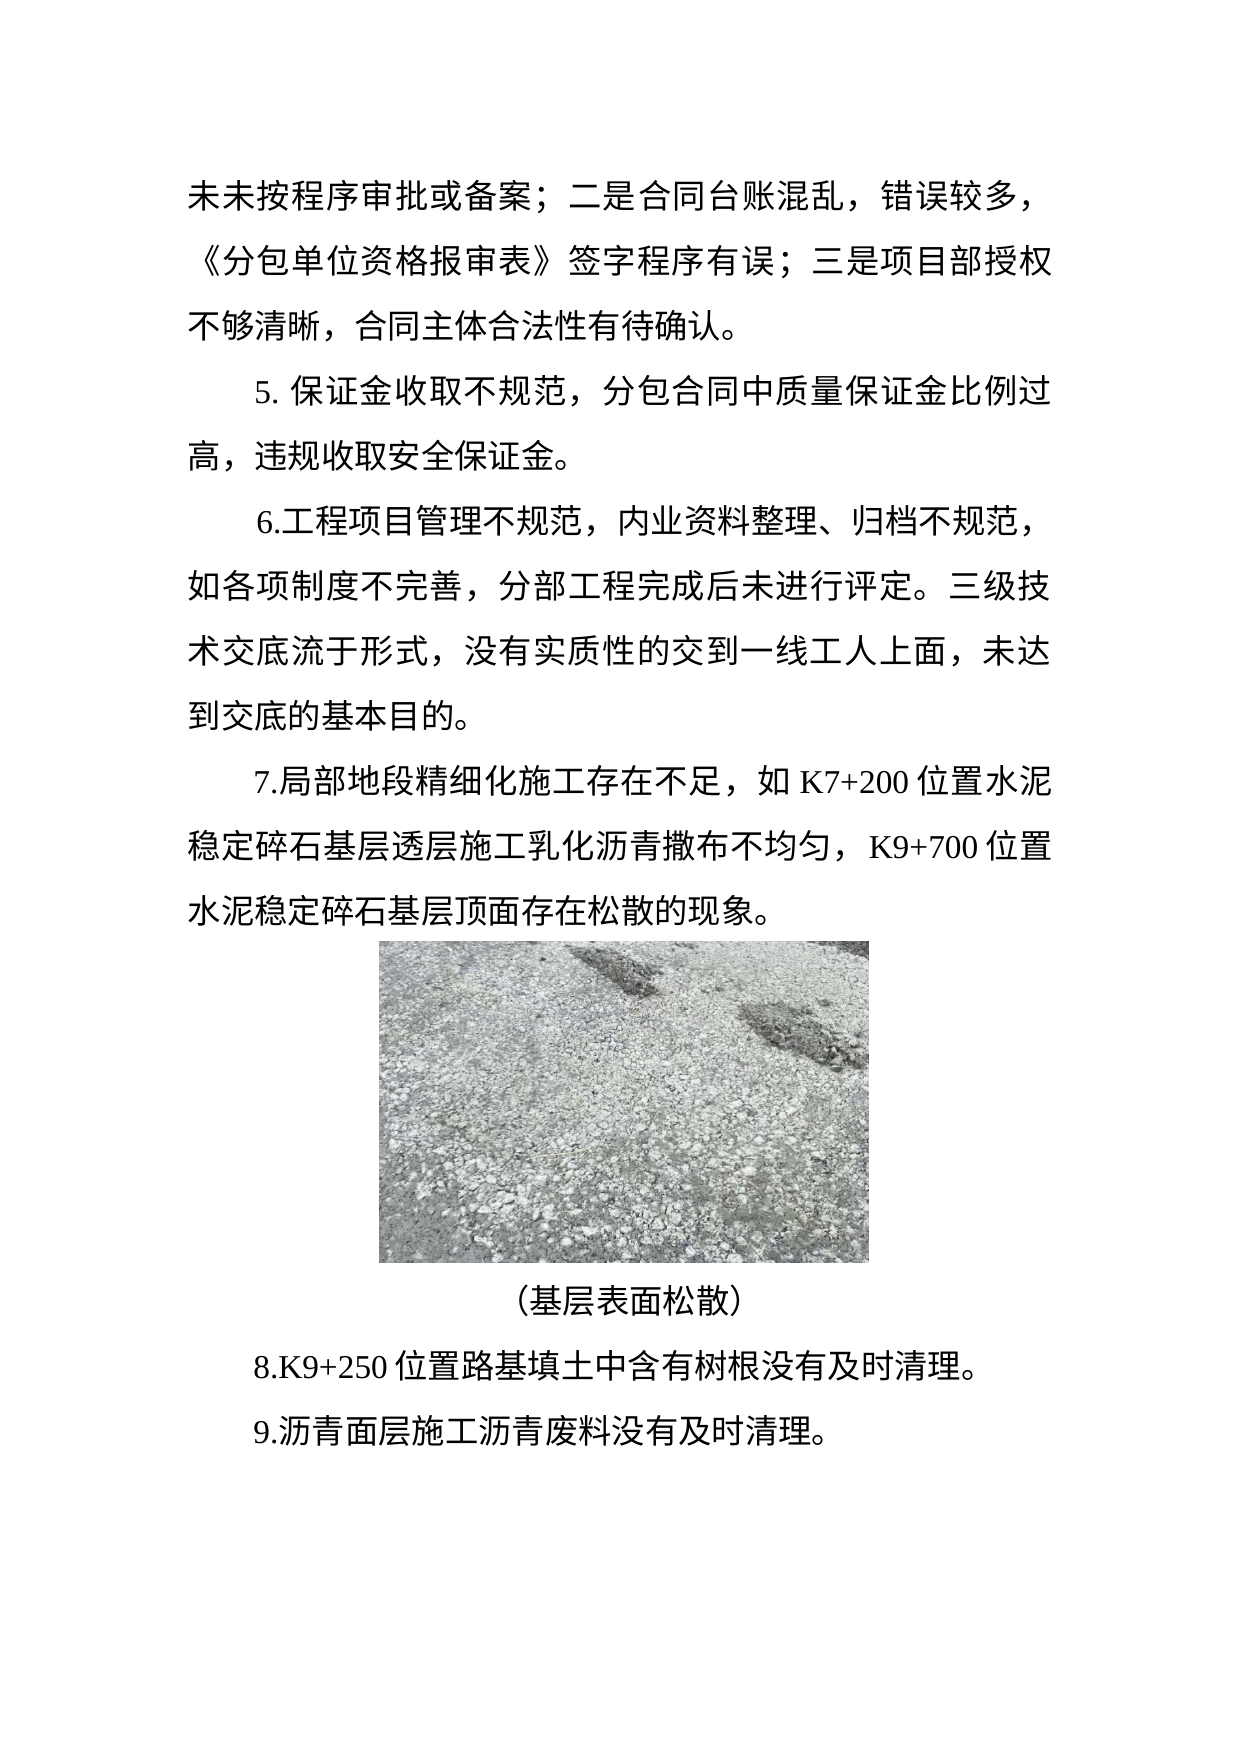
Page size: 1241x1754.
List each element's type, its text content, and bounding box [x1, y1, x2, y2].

text 8.K9+250位置路基填土中含有树根没有及时清理。 [187, 1332, 1053, 1397]
text 9.沥青面层施工沥青废料没有及时清理。 [187, 1397, 1053, 1462]
text 6.工程项目管理不规范，内业资料整理、归档不规范，如各项制度不完善，分部工程完成后未进行评定。三级技术交底流于形式，没有实质性的交到一线工人上面，未达到交底的基本目的。 [187, 487, 1053, 747]
text （基层表面松散） [187, 1267, 1053, 1332]
text 7.局部地段精细化施工存在不足，如K7+200位置水泥稳定碎石基层透层施工乳化沥青撒布不均匀，K9+700位置水泥稳定碎石基层顶面存在松散的现象。 [187, 747, 1053, 942]
text 5. 保证金收取不规范，分包合同中质量保证金比例过高，违规收取安全保证金。 [187, 357, 1053, 487]
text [187, 162, 1053, 357]
picture [379, 941, 869, 1263]
